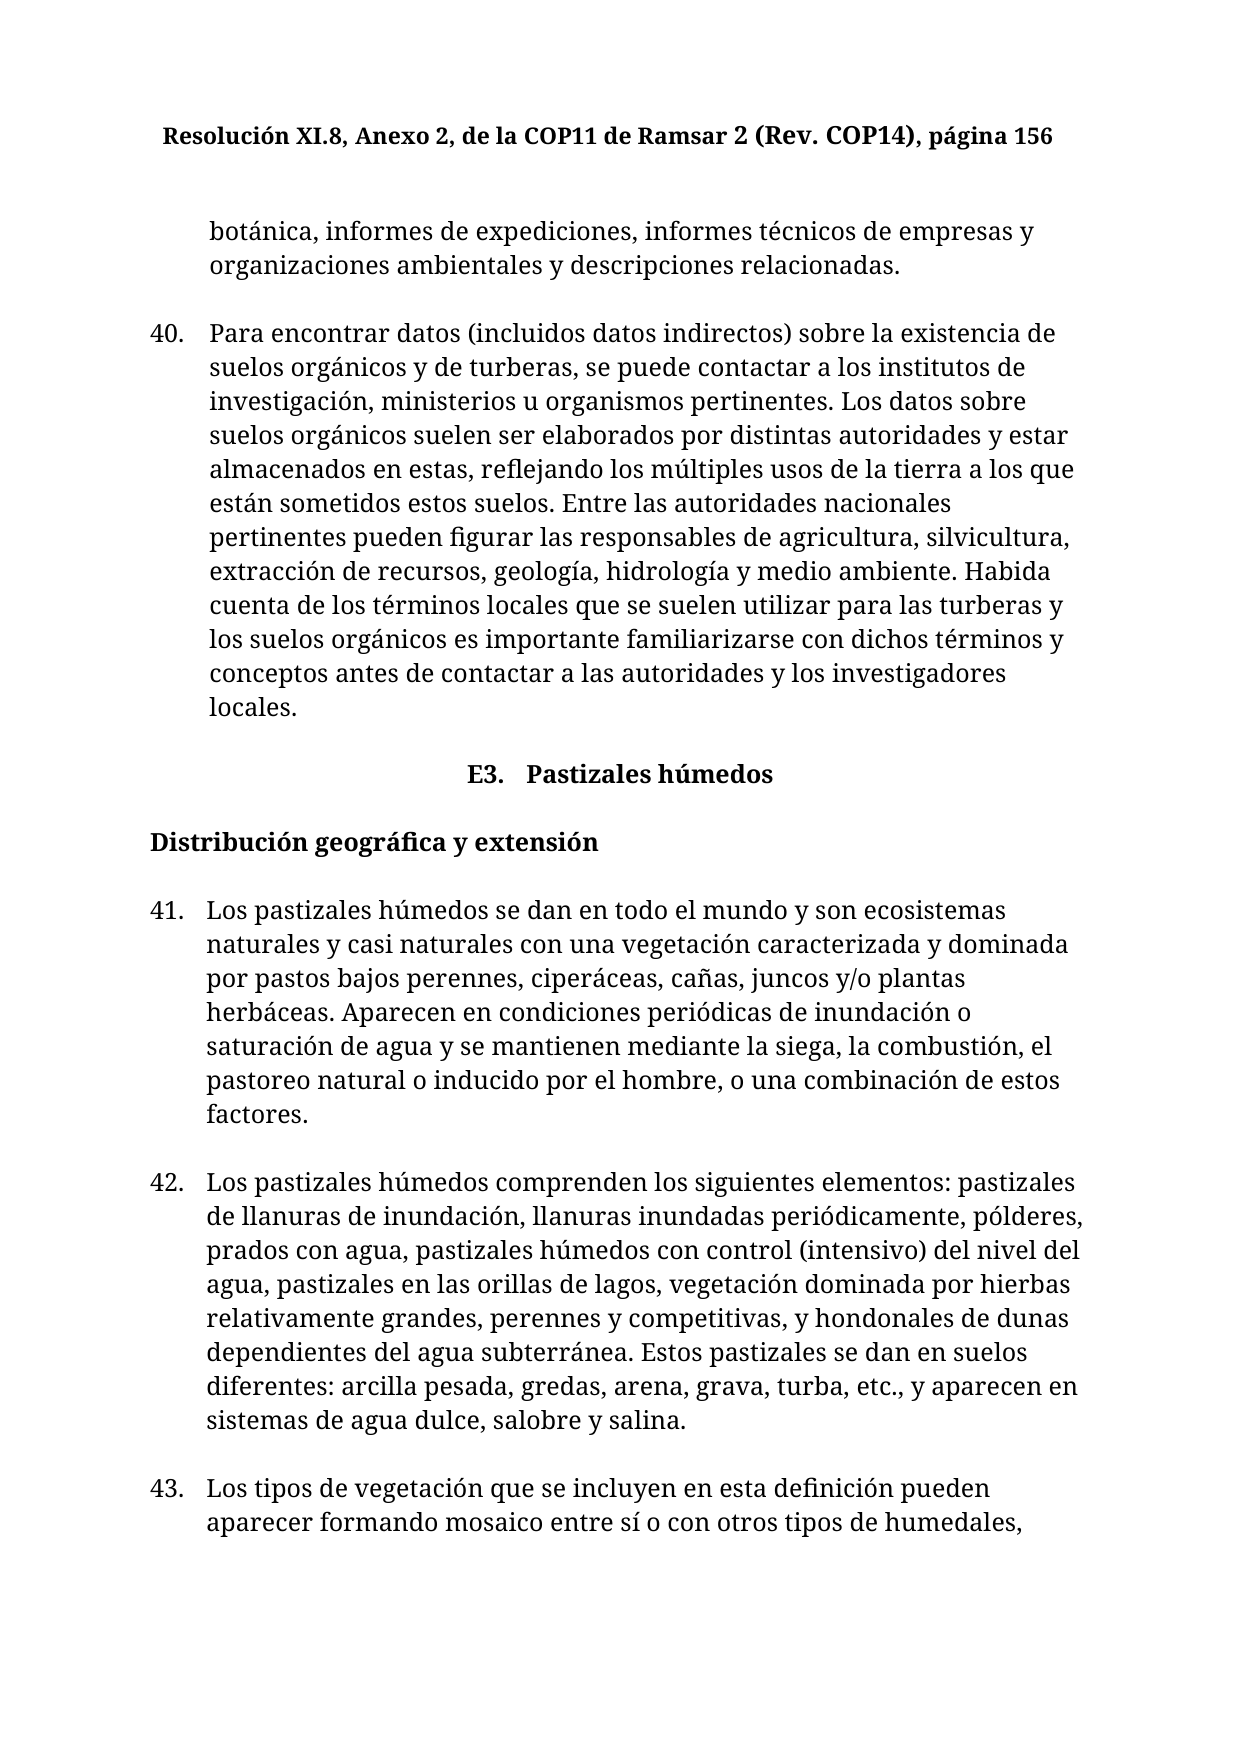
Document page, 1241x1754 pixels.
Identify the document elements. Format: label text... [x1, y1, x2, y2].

subtitle 40. Para encontrar datos (incluidos datos indirectos) sobre la existencia de suelos orgánicos y de turberas, se puede contactar a los institutos de investigación, ministerios u organismos pertinentes. Los datos sobre suelos orgánicos suelen ser elaborados por distintas autoridades y estar almacenados en estas, reflejando los múltiples usos de la tierra a los que están sometidos estos suelos. Entre las autoridades nacionales pertinentes pueden figurar las responsables de agricultura, silvicultura, extracción de recursos, geología, hidrología y medio ambiente. Habida cuenta de los términos locales que se suelen utilizar para las turberas y los suelos orgánicos es importante familiarizarse con dichos términos y conceptos antes de contactar a las autoridades y los investigadores locales. [150, 316, 1090, 723]
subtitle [150, 214, 1090, 282]
text 42. Los pastizales húmedos comprenden los siguientes elementos: pastizales de llanuras de inundación, llanuras inundadas periódicamente, pólderes, prados con agua, pastizales húmedos con control (intensivo) del nivel del agua, pastizales en las orillas de lagos, vegetación dominada por hierbas relativamente grandes, perennes y competitivas, y hondonales de dunas dependientes del agua subterránea. Estos pastizales se dan en suelos diferentes: arcilla pesada, gredas, arena, grava, turba, etc., y aparecen en sistemas de agua dulce, salobre y salina. [150, 1165, 1090, 1437]
text 41. Los pastizales húmedos se dan en todo el mundo y son ecosistemas naturales y casi naturales con una vegetación caracterizada y dominada por pastos bajos perennes, ciperáceas, cañas, juncos y/o plantas herbáceas. Aparecen en condiciones periódicas de inundación o saturación de agua y se mantienen mediante la siega, la combustión, el pastoreo natural o inducido por el hombre, o una combinación de estos factores. [150, 893, 1090, 1131]
subtitle E3. Pastizales húmedos [150, 757, 1090, 791]
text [150, 1471, 1090, 1538]
subtitle Distribución geográfica y extensión [150, 825, 1090, 859]
